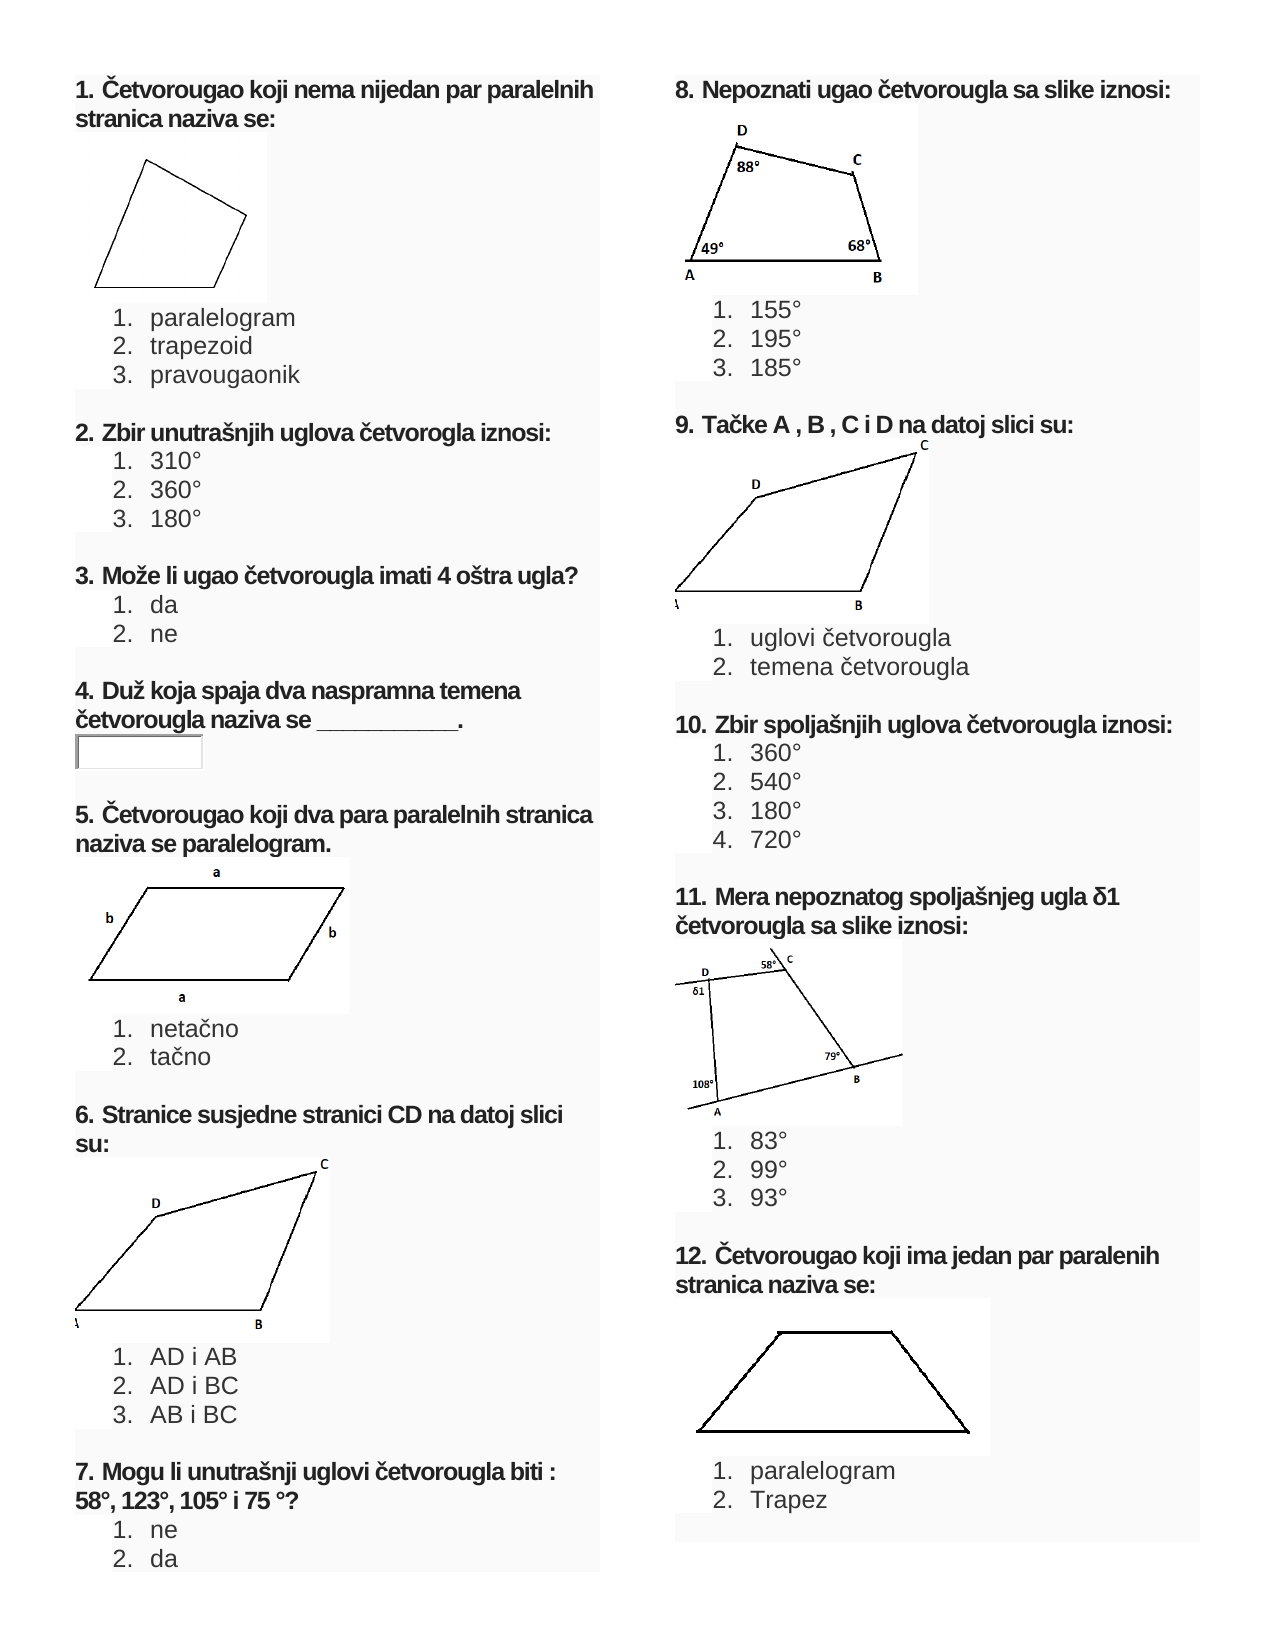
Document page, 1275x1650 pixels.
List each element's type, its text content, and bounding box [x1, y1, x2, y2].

list 83° [712, 1126, 1200, 1155]
list Trapez [712, 1485, 1200, 1513]
text 11. Mera nepoznatog spoljašnjeg ugla δ1 četvorougla sa slike iznosi: [675, 882, 1200, 940]
list paralelogram [112, 302, 600, 331]
list AD i BC [112, 1371, 600, 1400]
list netačno [112, 1014, 600, 1042]
list 93° [712, 1183, 1200, 1212]
list 310° [112, 446, 600, 475]
text 12. Četvorougao koji ima jedan par paralenih stranica naziva se: [675, 1241, 1200, 1298]
picture [75, 857, 350, 1014]
list 155° [712, 295, 1200, 324]
list 99° [712, 1155, 1200, 1183]
text 5. Četvorougao koji dva para paralelnih stranica naziva se paralelogram. [75, 800, 600, 858]
list trapezoid [112, 331, 600, 360]
list ne [112, 619, 600, 647]
list 720° [712, 825, 1200, 853]
list 180° [112, 504, 600, 532]
list 180° [712, 796, 1200, 825]
list da [112, 590, 600, 619]
picture [675, 438, 930, 624]
list da [112, 1544, 600, 1572]
picture [675, 939, 903, 1126]
list AB i BC [112, 1400, 600, 1429]
text 1. Četvorougao koji nema nijedan par paralelnih stranica naziva se: [75, 75, 600, 132]
list uglovi četvorougla [712, 623, 1200, 652]
list 185° [712, 352, 1200, 381]
picture [75, 132, 267, 303]
text 10. Zbir spoljašnjih uglova četvorougla iznosi: [675, 710, 1200, 738]
picture [675, 1298, 991, 1456]
text 7. Mogu li unutrašnji uglovi četvorougla biti : 58°, 123°, 105° i 75 °? [75, 1457, 600, 1515]
list ne [112, 1515, 600, 1544]
list paralelogram [712, 1456, 1200, 1485]
list AD i AB [112, 1342, 600, 1371]
list 540° [712, 767, 1200, 796]
text 6. Stranice susjedne stranici CD na datoj slici su: [75, 1100, 600, 1157]
text 4. Duž koja spaja dva naspramna temena četvorougla naziva se ___________. [75, 676, 600, 734]
list pravougaonik [112, 360, 600, 389]
list 195° [712, 324, 1200, 352]
text 9. Tačke A , B , C i D na datoj slici su: [675, 410, 1200, 439]
picture [75, 1157, 330, 1343]
text 3. Može li ugao četvorougla imati 4 oštra ugla? [75, 561, 600, 590]
text 8. Nepoznati ugao četvorougla sa slike iznosi: [675, 75, 1200, 104]
list 360° [712, 738, 1200, 767]
list 360° [112, 475, 600, 504]
text 2. Zbir unutrašnjih uglova četvorogla iznosi: [75, 417, 600, 446]
list tačno [112, 1042, 600, 1071]
list temena četvorougla [712, 652, 1200, 681]
picture [675, 103, 919, 295]
